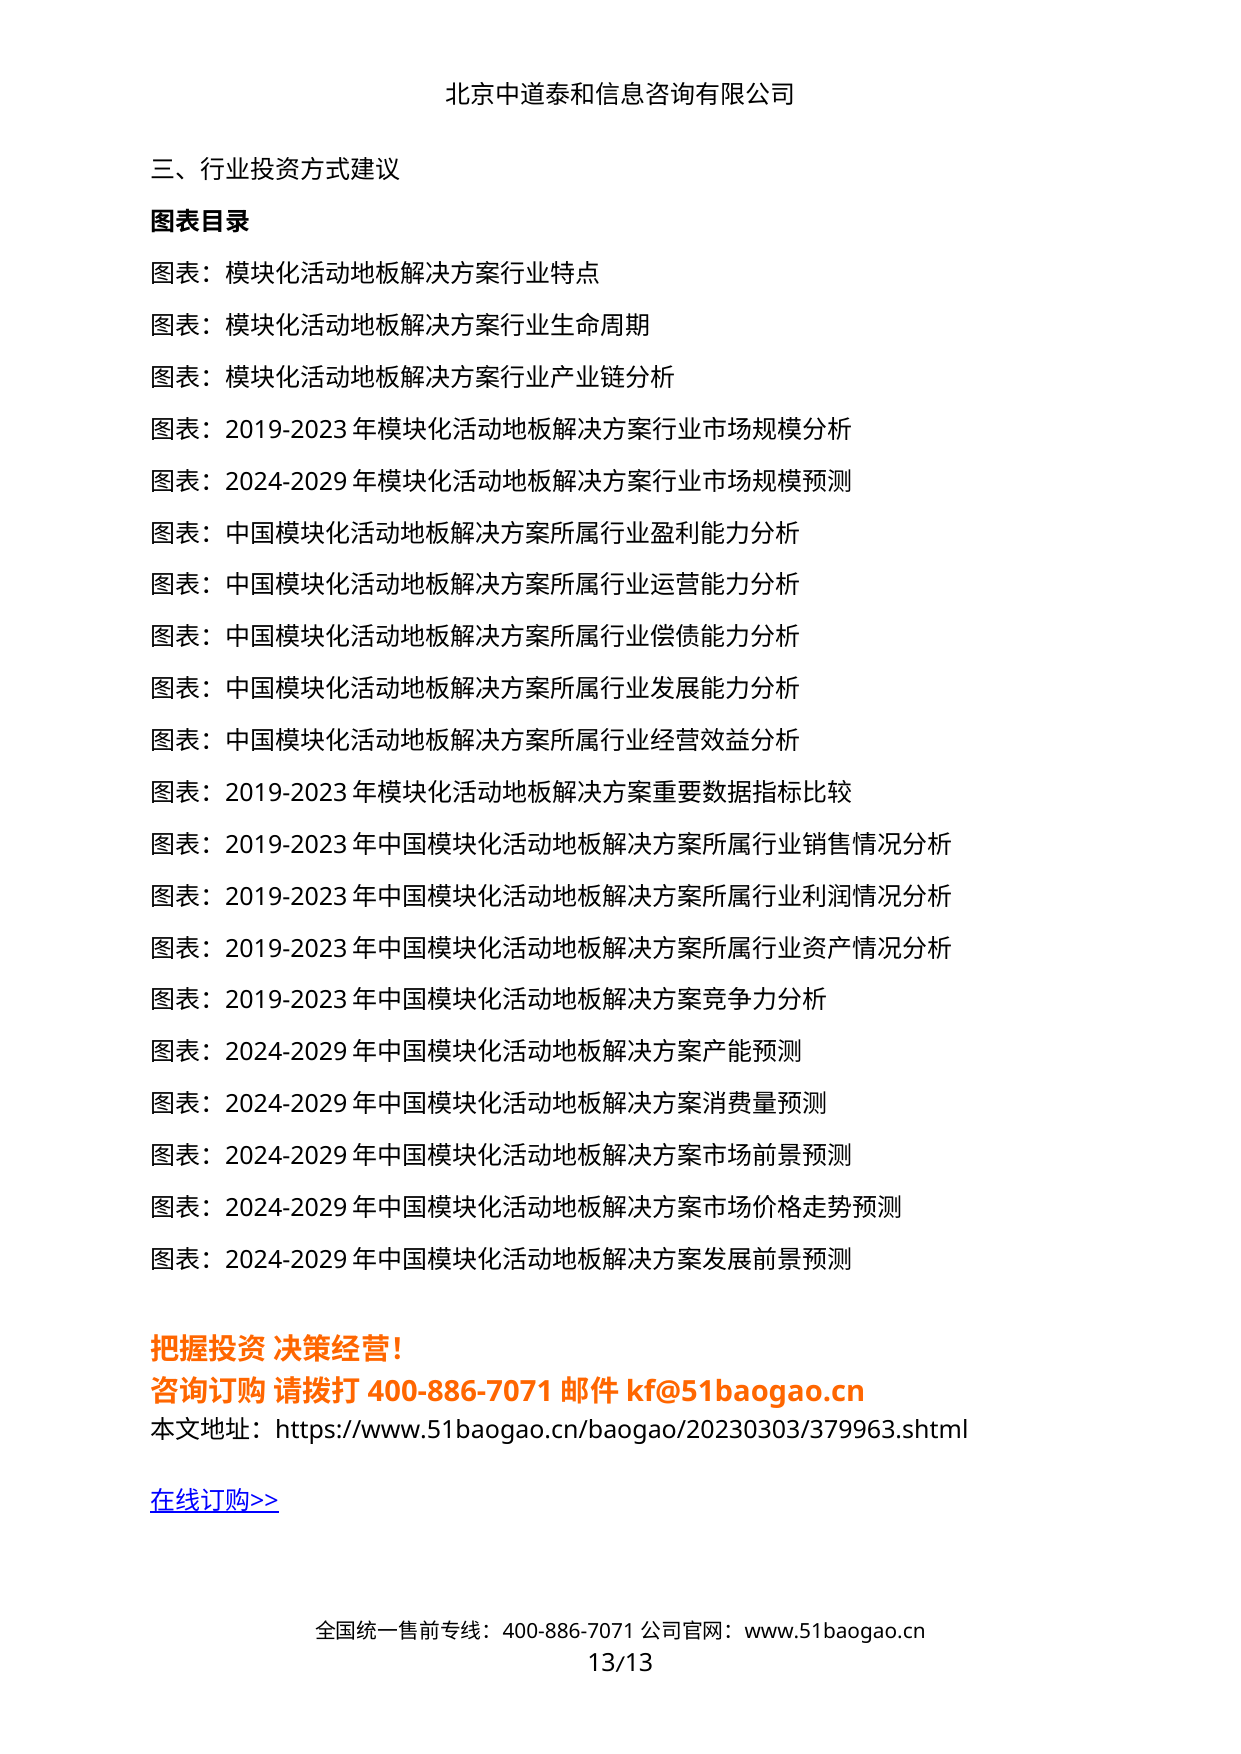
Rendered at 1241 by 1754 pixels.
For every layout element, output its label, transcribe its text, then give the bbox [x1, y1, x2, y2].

text 在线订购>> [150, 1446, 1090, 1517]
text 图表：2024-2029年中国模块化活动地板解决方案产能预测 [150, 1032, 1090, 1068]
text 图表：2024-2029年模块化活动地板解决方案行业市场规模预测 [150, 461, 1090, 497]
text 图表：2019-2023年模块化活动地板解决方案重要数据指标比较 [150, 772, 1090, 809]
text 图表：2024-2029年中国模块化活动地板解决方案消费量预测 [150, 1084, 1090, 1120]
text 图表：2019-2023年中国模块化活动地板解决方案所属行业利润情况分析 [150, 876, 1090, 912]
text 图表：中国模块化活动地板解决方案所属行业发展能力分析 [150, 669, 1090, 705]
text 图表：中国模块化活动地板解决方案所属行业偿债能力分析 [150, 617, 1090, 653]
text 三、行业投资方式建议 [150, 150, 1090, 186]
text 图表：2024-2029年中国模块化活动地板解决方案市场前景预测 [150, 1136, 1090, 1172]
text 图表：2019-2023年中国模块化活动地板解决方案竞争力分析 [150, 980, 1090, 1016]
text 图表：2019-2023年中国模块化活动地板解决方案所属行业销售情况分析 [150, 824, 1090, 861]
text 图表：模块化活动地板解决方案行业生命周期 [150, 306, 1090, 342]
text 把握投资 决策经营！咨询订购 请拨打 400-886-7071 邮件 kf@51baogao.cn本文地址：https://www.51baogao.cn/baogao/20230303/379963.shtml [150, 1291, 1090, 1446]
text 图表：2024-2029年中国模块化活动地板解决方案发展前景预测 [150, 1239, 1090, 1276]
text 图表：2024-2029年中国模块化活动地板解决方案市场价格走势预测 [150, 1187, 1090, 1224]
text 图表：中国模块化活动地板解决方案所属行业经营效益分析 [150, 721, 1090, 757]
text 图表：2019-2023年模块化活动地板解决方案行业市场规模分析 [150, 409, 1090, 446]
text 图表：中国模块化活动地板解决方案所属行业盈利能力分析 [150, 513, 1090, 549]
text 图表：2019-2023年中国模块化活动地板解决方案所属行业资产情况分析 [150, 928, 1090, 964]
text 图表：模块化活动地板解决方案行业产业链分析 [150, 357, 1090, 394]
text 图表：模块化活动地板解决方案行业特点 [150, 254, 1090, 290]
text 图表：中国模块化活动地板解决方案所属行业运营能力分析 [150, 565, 1090, 601]
text 图表目录 [150, 202, 1090, 238]
